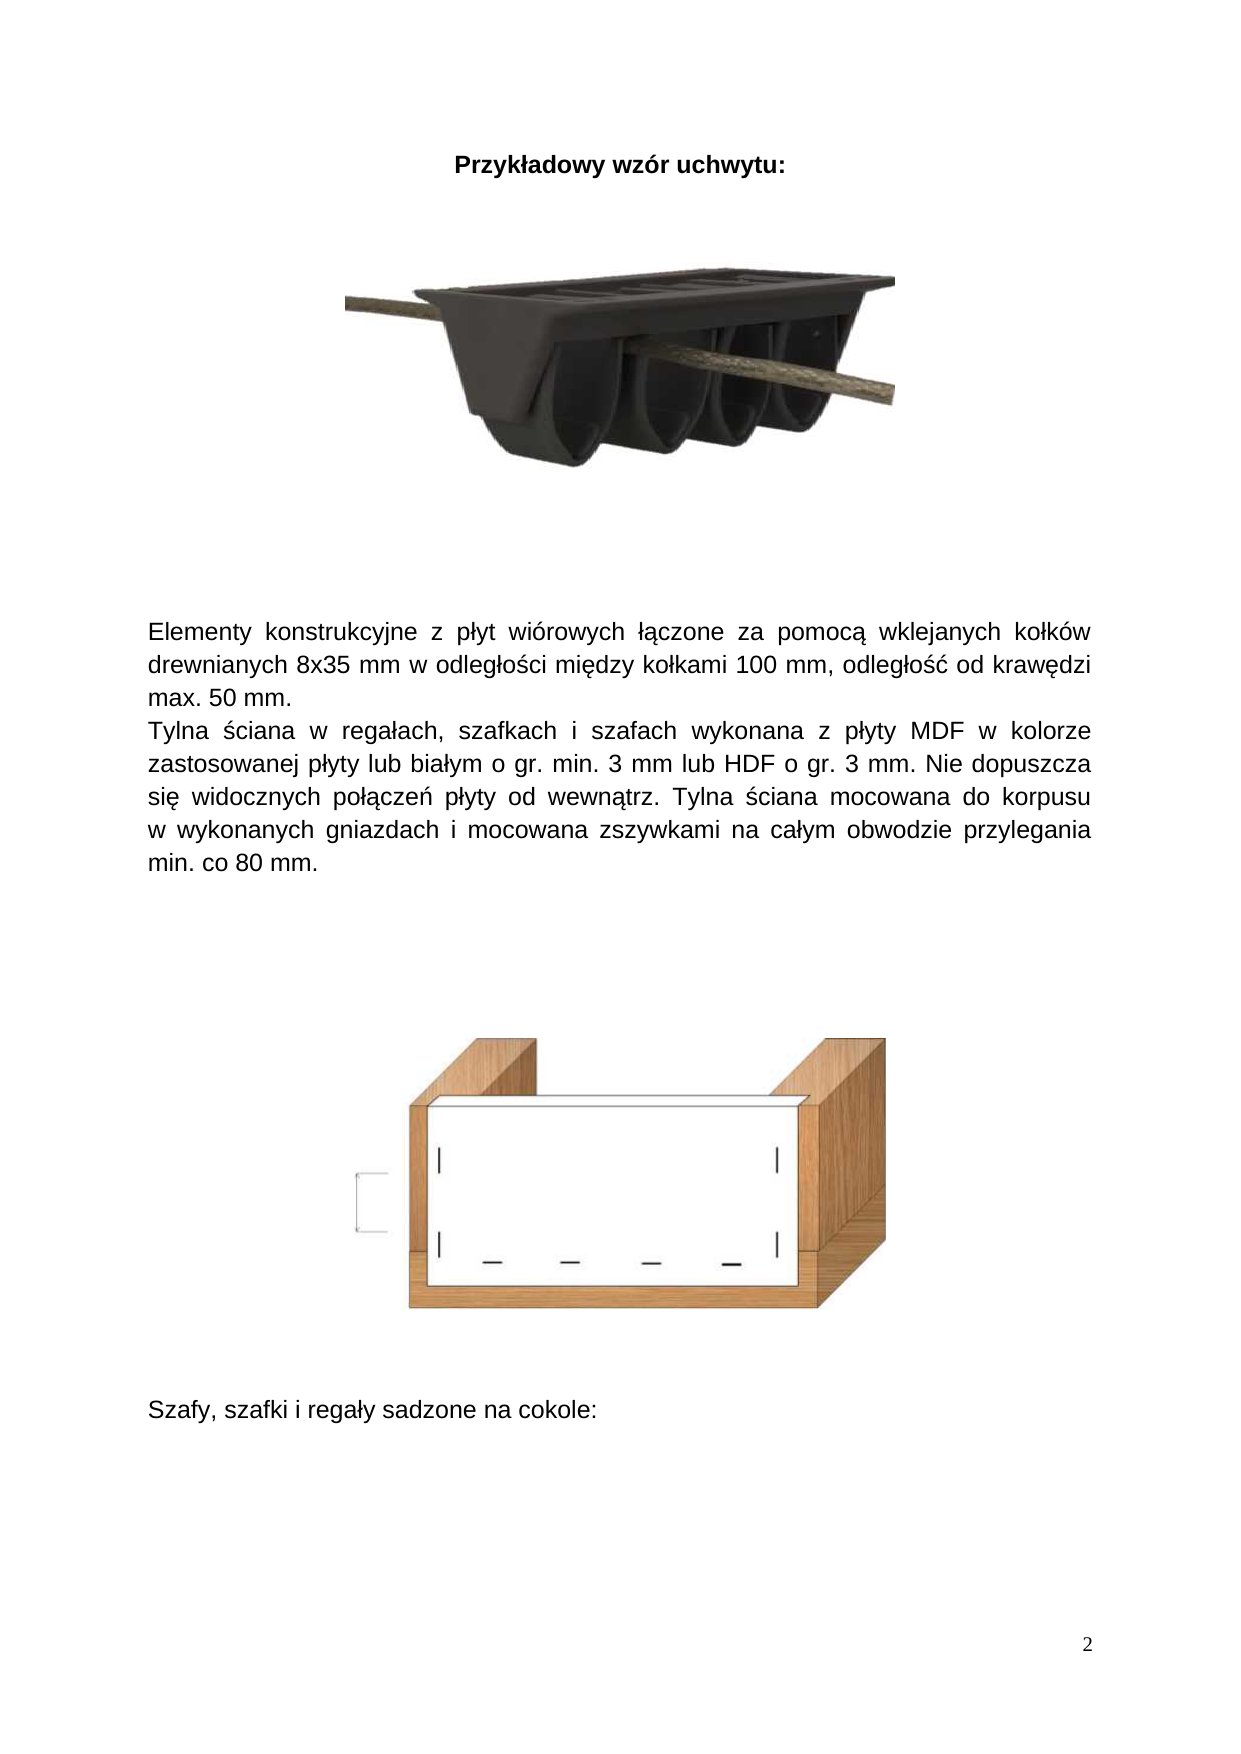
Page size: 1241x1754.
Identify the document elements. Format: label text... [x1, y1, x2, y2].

picture [354, 1038, 886, 1310]
text Tylna ściana w regałach, szafkach i szafach wykonana z płyty MDF w kolorze zastosowanej płyty lub białym o gr. min. 3 mm lub HDF o gr. 3 mm. Nie dopuszcza się widocznych połączeń płyty od wewnątrz. Tylna ściana mocowana do korpusu w wykonanych gniazdach i mocowana zszywkami na całym obwodzie przylegania min. co 80 mm. [148, 713, 1093, 878]
picture [345, 246, 895, 471]
text Szafy, szafki i regały sadzone na cokole: [148, 1395, 1093, 1424]
text Elementy konstrukcyjne z płyt wiórowych łączone za pomocą wklejanych kołków drewnianych 8x35 mm w odległości między kołkami 100 mm, odległość od krawędzi max. 50 mm. [148, 614, 1093, 713]
text Przykładowy wzór uchwytu: [148, 148, 1093, 181]
